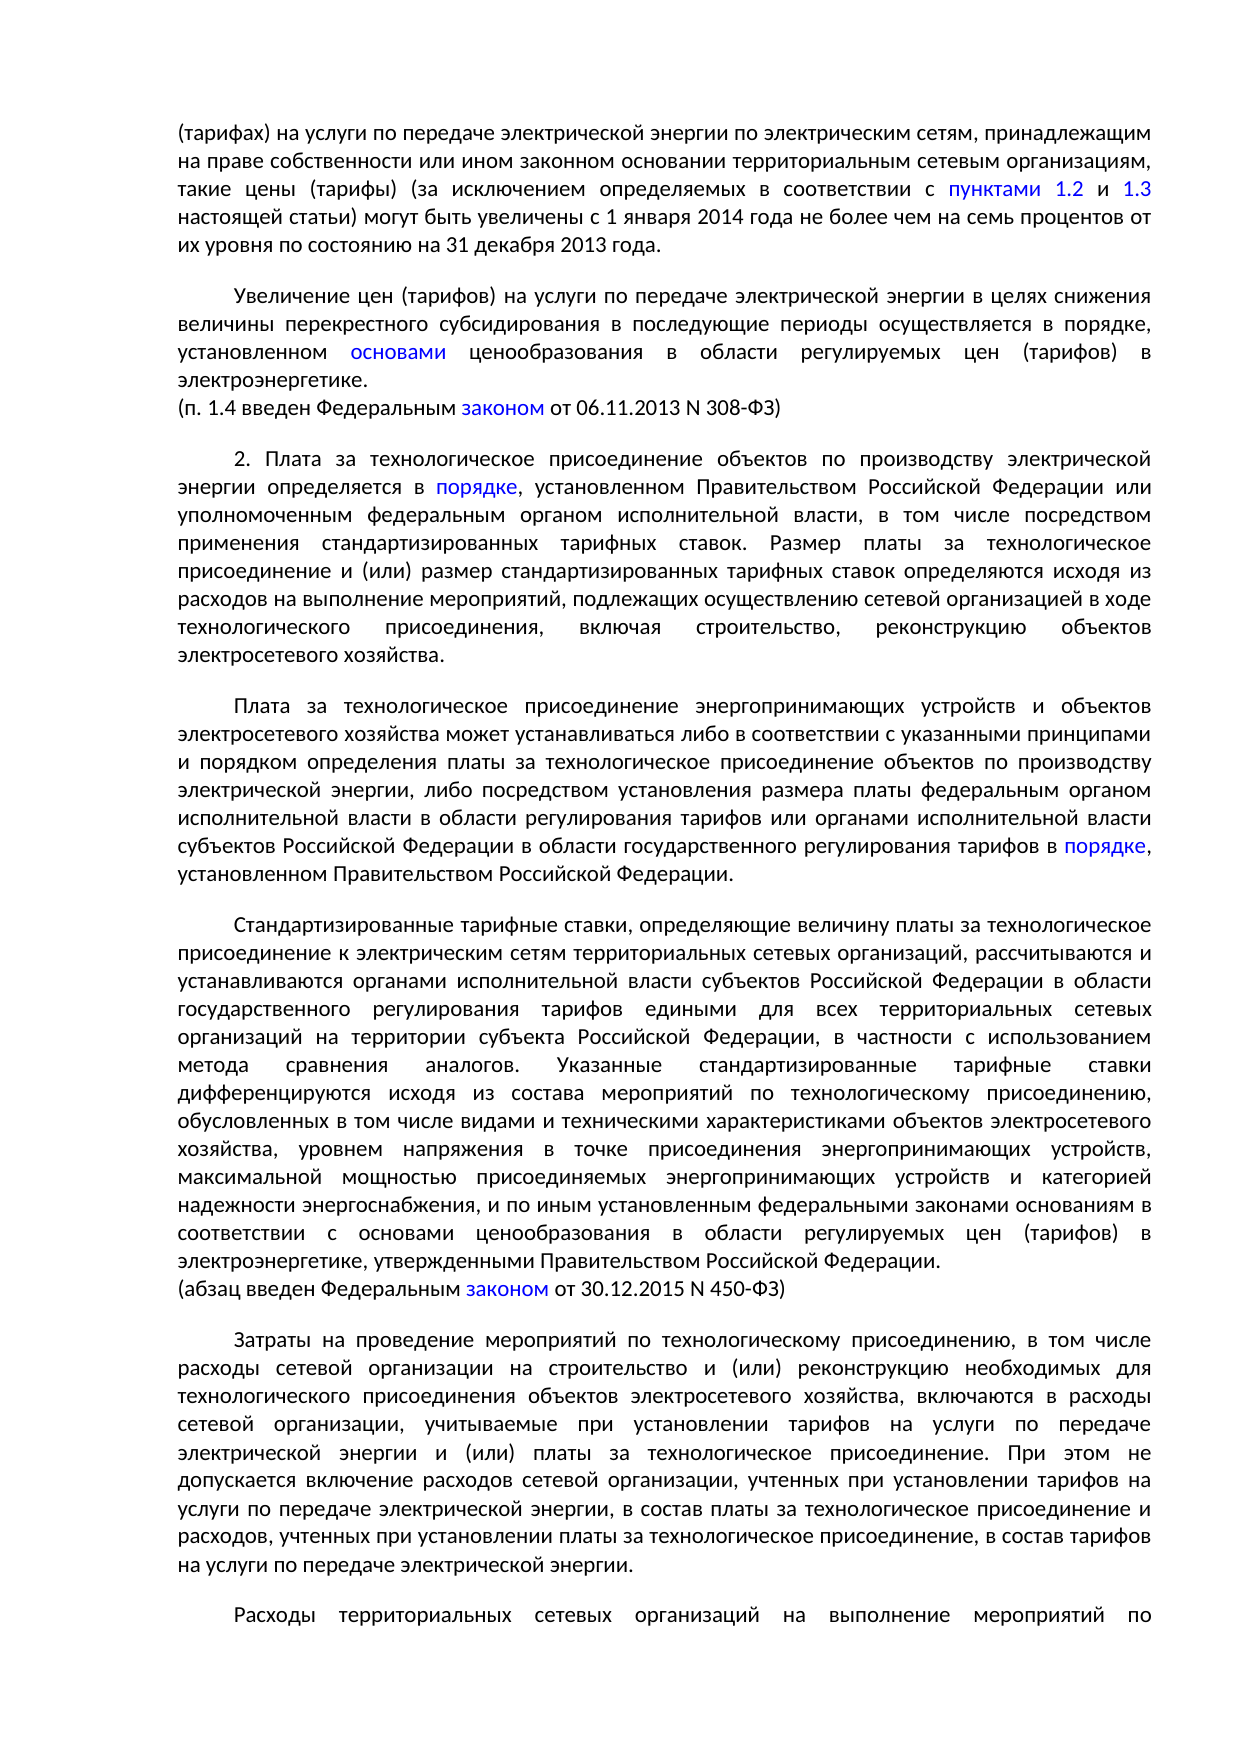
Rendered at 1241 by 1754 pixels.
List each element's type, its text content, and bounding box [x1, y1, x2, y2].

text (п. 1.4 введен Федеральным законом от 06.11.2013 N 308-ФЗ) [177, 393, 1152, 421]
text Затраты на проведение мероприятий по технологическому присоединению, в том числе расходы сетевой организации на строительство и (или) реконструкцию необходимых для технологического присоединения объектов электросетевого хозяйства, включаются в расходы сетевой организации, учитываемые при установлении тарифов на услуги по передаче электрической энергии и (или) платы за технологическое присоединение. При этом не допускается включение расходов сетевой организации, учтенных при установлении тарифов на услуги по передаче электрической энергии, в состав платы за технологическое присоединение и расходов, учтенных при установлении платы за технологическое присоединение, в состав тарифов на услуги по передаче электрической энергии. [177, 1326, 1152, 1578]
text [177, 1601, 1152, 1629]
text 2. Плата за технологическое присоединение объектов по производству электрической энергии определяется в порядке, установленном Правительством Российской Федерации или уполномоченным федеральным органом исполнительной власти, в том числе посредством применения стандартизированных тарифных ставок. Размер платы за технологическое присоединение и (или) размер стандартизированных тарифных ставок определяются исходя из расходов на выполнение мероприятий, подлежащих осуществлению сетевой организацией в ходе технологического присоединения, включая строительство, реконструкцию объектов электросетевого хозяйства. [177, 444, 1152, 668]
text (абзац введен Федеральным законом от 30.12.2015 N 450-ФЗ) [177, 1274, 1152, 1303]
text Плата за технологическое присоединение энергопринимающих устройств и объектов электросетевого хозяйства может устанавливаться либо в соответствии с указанными принципами и порядком определения платы за технологическое присоединение объектов по производству электрической энергии, либо посредством установления размера платы федеральным органом исполнительной власти в области регулирования тарифов или органами исполнительной власти субъектов Российской Федерации в области государственного регулирования тарифов в порядке, установленном Правительством Российской Федерации. [177, 691, 1152, 887]
text Увеличение цен (тарифов) на услуги по передаче электрической энергии в целях снижения величины перекрестного субсидирования в последующие периоды осуществляется в порядке, установленном основами ценообразования в области регулируемых цен (тарифов) в электроэнергетике. [177, 281, 1152, 393]
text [177, 118, 1152, 258]
text Стандартизированные тарифные ставки, определяющие величину платы за технологическое присоединение к электрическим сетям территориальных сетевых организаций, рассчитываются и устанавливаются органами исполнительной власти субъектов Российской Федерации в области государственного регулирования тарифов едиными для всех территориальных сетевых организаций на территории субъекта Российской Федерации, в частности с использованием метода сравнения аналогов. Указанные стандартизированные тарифные ставки дифференцируются исходя из состава мероприятий по технологическому присоединению, обусловленных в том числе видами и техническими характеристиками объектов электросетевого хозяйства, уровнем напряжения в точке присоединения энергопринимающих устройств, максимальной мощностью присоединяемых энергопринимающих устройств и категорией надежности энергоснабжения, и по иным установленным федеральными законами основаниям в соответствии с основами ценообразования в области регулируемых цен (тарифов) в электроэнергетике, утвержденными Правительством Российской Федерации. [177, 910, 1152, 1274]
